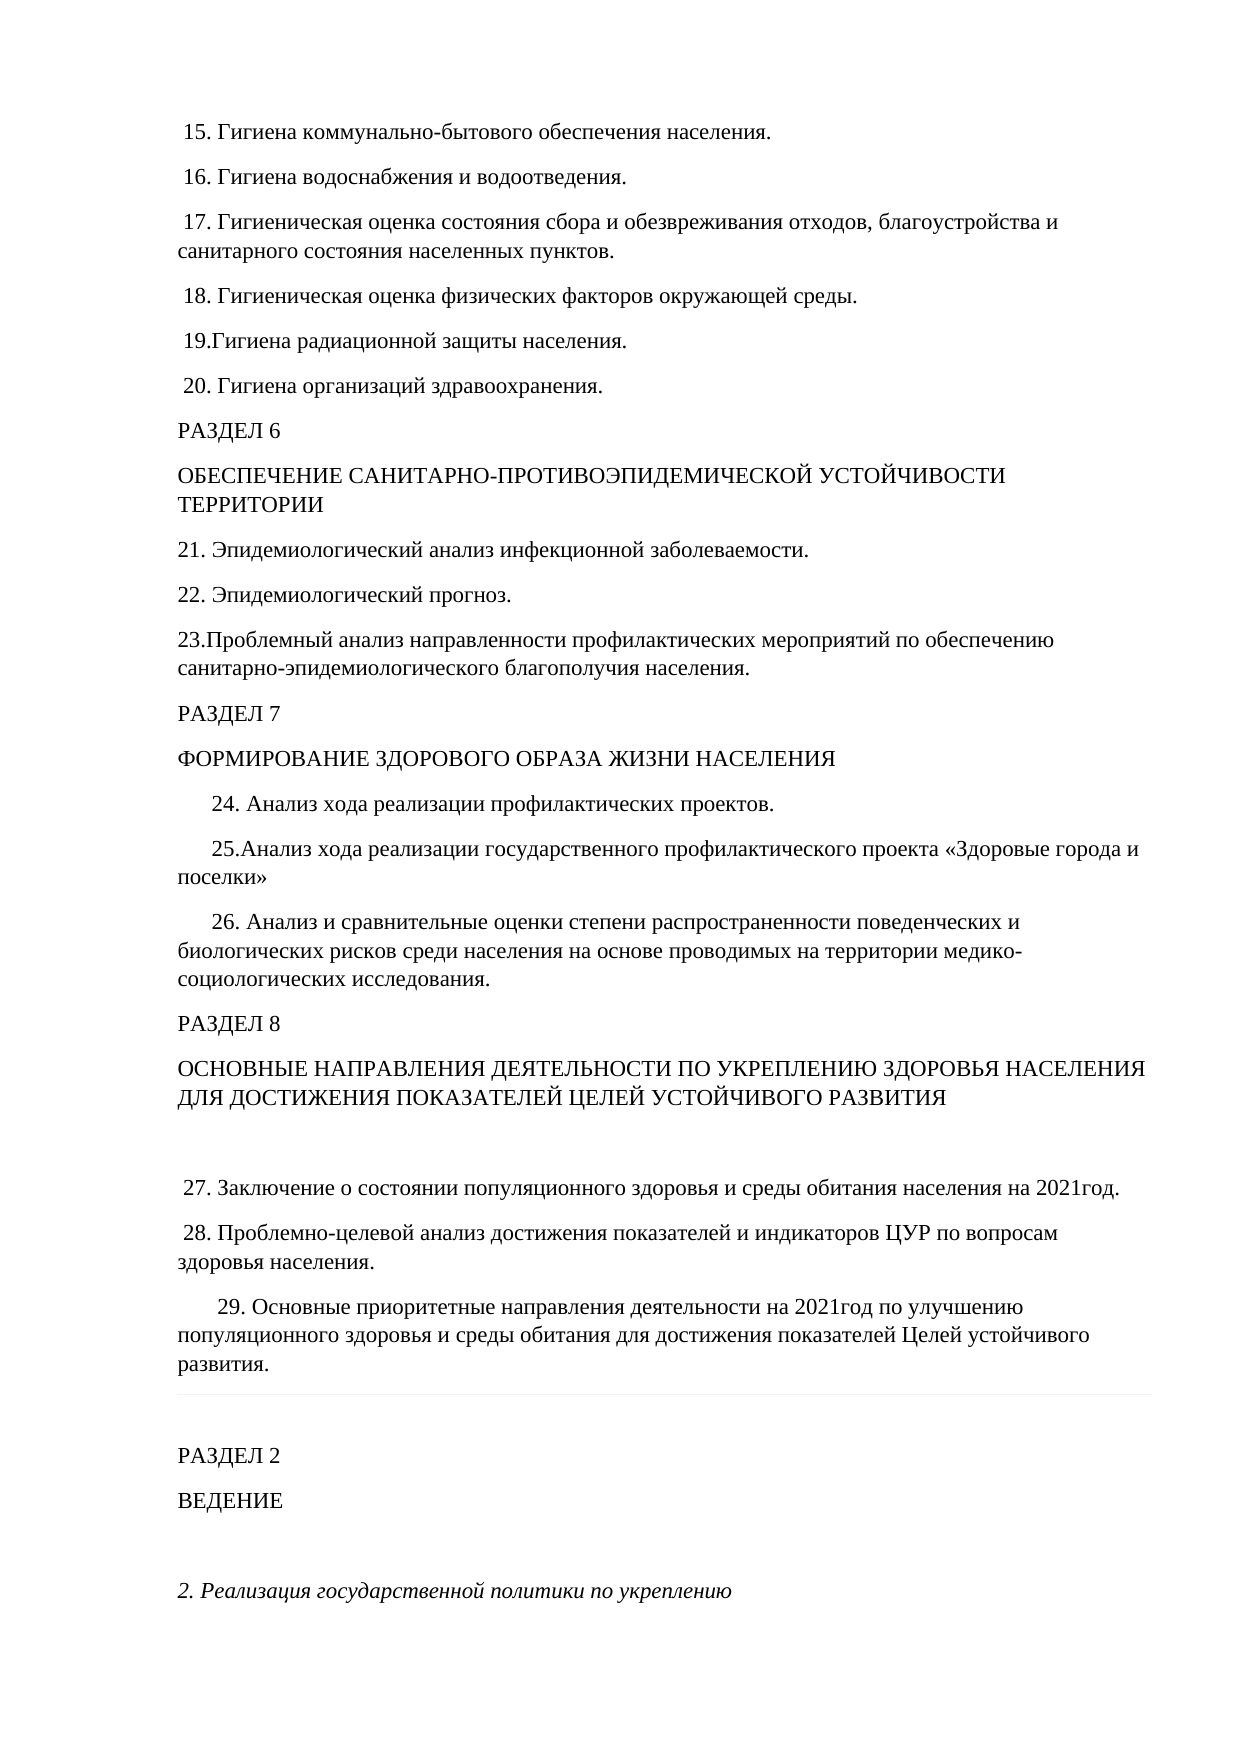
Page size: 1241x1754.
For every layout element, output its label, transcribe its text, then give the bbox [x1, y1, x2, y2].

text 17. Гигиеническая оценка состояния сбора и обезвреживания отходов, благоустройства и санитарного состояния населенных пунктов. [177, 208, 1152, 263]
text 2. Реализация государственной политики по укреплению [177, 1577, 1152, 1603]
text 26. Анализ и сравнительные оценки степени распространенности поведенческих и биологических рисков среди населения на основе проводимых на территории медико-социологических исследования. [177, 908, 1152, 992]
text РАЗДЕЛ 8 [177, 1010, 1152, 1037]
text 28. Проблемно-целевой анализ достижения показателей и индикаторов ЦУР по вопросам здоровья населения. [177, 1219, 1152, 1274]
text РАЗДЕЛ 6 [177, 417, 1152, 443]
text 16. Гигиена водоснабжения и водоотведения. [177, 163, 1152, 189]
text ОСНОВНЫЕ НАПРАВЛЕНИЯ ДЕЯТЕЛЬНОСТИ ПО УКРЕПЛЕНИЮ ЗДОРОВЬЯ НАСЕЛЕНИЯ ДЛЯ ДОСТИЖЕНИЯ ПОКАЗАТЕЛЕЙ ЦЕЛЕЙ УСТОЙЧИВОГО РАЗВИТИЯ [177, 1056, 1152, 1110]
text ВЕДЕНИЕ [177, 1487, 1152, 1513]
text 22. Эпидемиологический прогноз. [177, 581, 1152, 607]
text ФОРМИРОВАНИЕ ЗДОРОВОГО ОБРАЗА ЖИЗНИ НАСЕЛЕНИЯ [177, 745, 1152, 771]
text 23.Проблемный анализ направленности профилактических мероприятий по обеспечению санитарно-эпидемиологического благополучия населения. [177, 626, 1152, 681]
text 27. Заключение о состоянии популяционного здоровья и среды обитания населения на 2021год. [177, 1174, 1152, 1201]
text 20. Гигиена организаций здравоохранения. [177, 372, 1152, 398]
text 21. Эпидемиологический анализ инфекционной заболеваемости. [177, 536, 1152, 562]
text 25.Анализ хода реализации государственного профилактического проекта «Здоровые города и поселки» [177, 835, 1152, 890]
text 24. Анализ хода реализации профилактических проектов. [177, 790, 1152, 816]
text ОБЕСПЕЧЕНИЕ САНИТАРНО-ПРОТИВОЭПИДЕМИЧЕСКОЙ УСТОЙЧИВОСТИ ТЕРРИТОРИИ [177, 462, 1152, 517]
text 18. Гигиеническая оценка физических факторов окружающей среды. [177, 282, 1152, 308]
text РАЗДЕЛ 7 [177, 699, 1152, 726]
text РАЗДЕЛ 2 [177, 1442, 1152, 1468]
text 15. Гигиена коммунально-бытового обеспечения населения. [177, 118, 1152, 144]
text 29. Основные приоритетные направления деятельности на 2021год по улучшению популяционного здоровья и среды обитания для достижения показателей Целей устойчивого развития. [177, 1293, 1152, 1376]
text 19.Гигиена радиационной защиты населения. [177, 327, 1152, 353]
